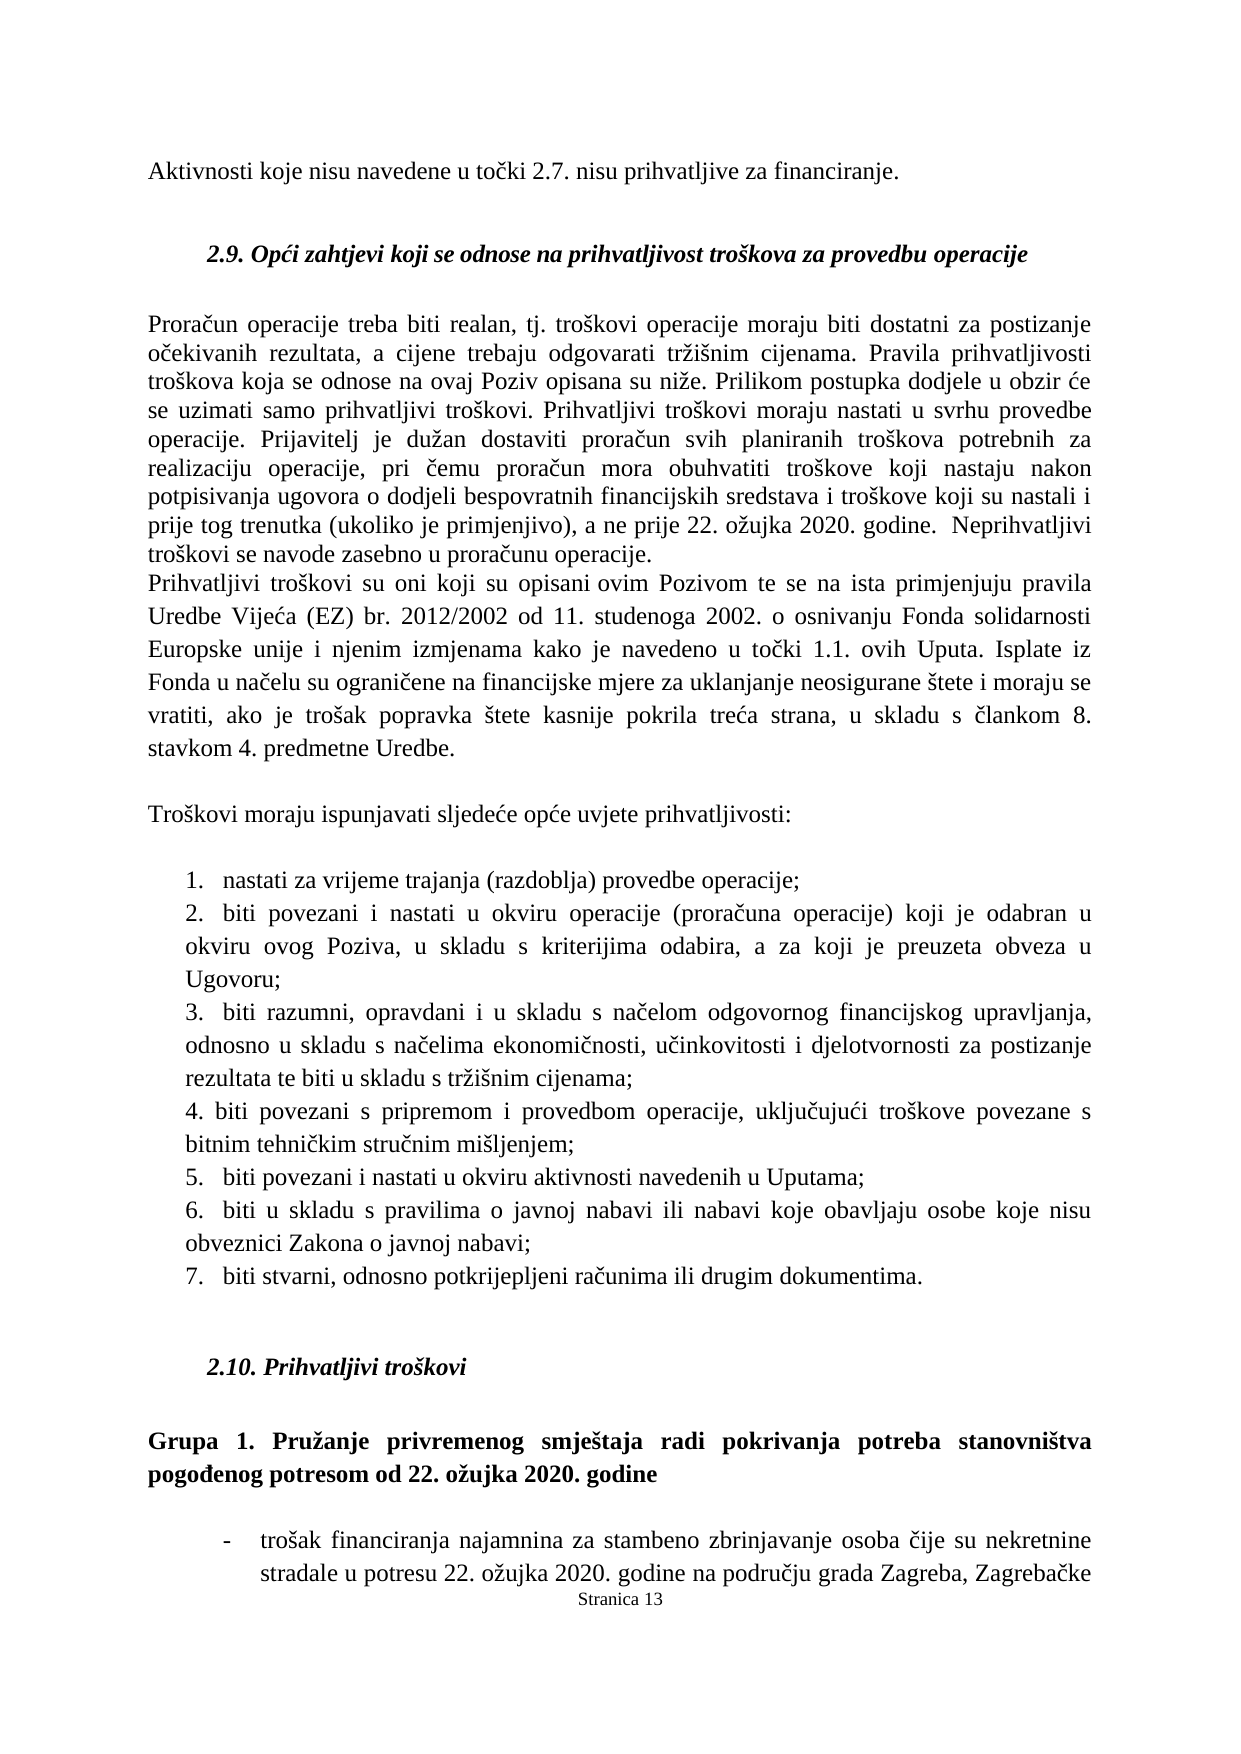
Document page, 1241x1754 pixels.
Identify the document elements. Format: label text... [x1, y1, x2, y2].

list Grupa 1. Pružanje privremenog smještaja radi pokrivanja potreba stanovništva pogođenog potresom od 22. ožujka 2020. godine [148, 1426, 1092, 1488]
list biti stvarni, odnosno potkrijepljeni računima ili drugim dokumentima. [185, 1261, 1092, 1290]
list biti povezani s pripremom i provedbom operacije, uključujući troškove povezane s bitnim tehničkim stručnim mišljenjem; [185, 1096, 1092, 1158]
text Troškovi moraju ispunjavati sljedeće opće uvjete prihvatljivosti: [148, 799, 1092, 828]
list biti razumni, opravdani i u skladu s načelom odgovornog financijskog upravljanja, odnosno u skladu s načelima ekonomičnosti, učinkovitosti i djelotvornosti za postizanje rezultata te biti u skladu s tržišnim cijenama; [185, 997, 1092, 1092]
text Proračun operacije treba biti realan, tj. troškovi operacije moraju biti dostatni za postizanje očekivanih rezultata, a cijene trebaju odgovarati tržišnim cijenama. Pravila prihvatljivosti troškova koja se odnose na ovaj Poziv opisana su niže. Prilikom postupka dodjele u obzir će se uzimati samo prihvatljivi troškovi. Prihvatljivi troškovi moraju nastati u svrhu provedbe operacije. Prijavitelj je dužan dostaviti proračun svih planiranih troškova potrebnih za realizaciju operacije, pri čemu proračun mora obuhvatiti troškove koji nastaju nakon potpisivanja ugovora o dodjeli bespovratnih financijskih sredstava i troškove koji su nastali i prije tog trenutka (ukoliko je primjenjivo), a ne prije 22. ožujka 2020. godine. Neprihvatljivi troškovi se navode zasebno u proračunu operacije. [148, 309, 1092, 568]
text Aktivnosti koje nisu navedene u točki 2.7. nisu prihvatljive za financiranje. [148, 156, 1092, 185]
list biti povezani i nastati u okviru aktivnosti navedenih u Uputama; [185, 1162, 1092, 1191]
subtitle 2.10. Prihvatljivi troškovi [148, 1352, 1092, 1380]
list biti povezani i nastati u okviru operacije (proračuna operacije) koji je odabran u okviru ovog Poziva, u skladu s kriterijima odabira, a za koji je preuzeta obveza u Ugovoru; [185, 898, 1092, 993]
list nastati za vrijeme trajanja (razdoblja) provedbe operacije; [185, 865, 1092, 894]
subtitle 2.9. Opći zahtjevi koji se odnose na prihvatljivost troškova za provedbu operacije [148, 239, 1092, 268]
text Prihvatljivi troškovi su oni koji su opisani ovim Pozivom te se na ista primjenjuju pravila Uredbe Vijeća (EZ) br. 2012/2002 od 11. studenoga 2002. o osnivanju Fonda solidarnosti Europske unije i njenim izmjenama kako je navedeno u točki 1.1. ovih Uputa. Isplate iz Fonda u načelu su ograničene na financijske mjere za uklanjanje neosigurane štete i moraju se vratiti, ako je trošak popravka štete kasnije pokrila treća strana, u skladu s člankom 8. stavkom 4. predmetne Uredbe. [148, 568, 1092, 762]
list biti u skladu s pravilima o javnoj nabavi ili nabavi koje obavljaju osobe koje nisu obveznici Zakona o javnoj nabavi; [185, 1195, 1092, 1257]
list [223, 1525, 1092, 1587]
